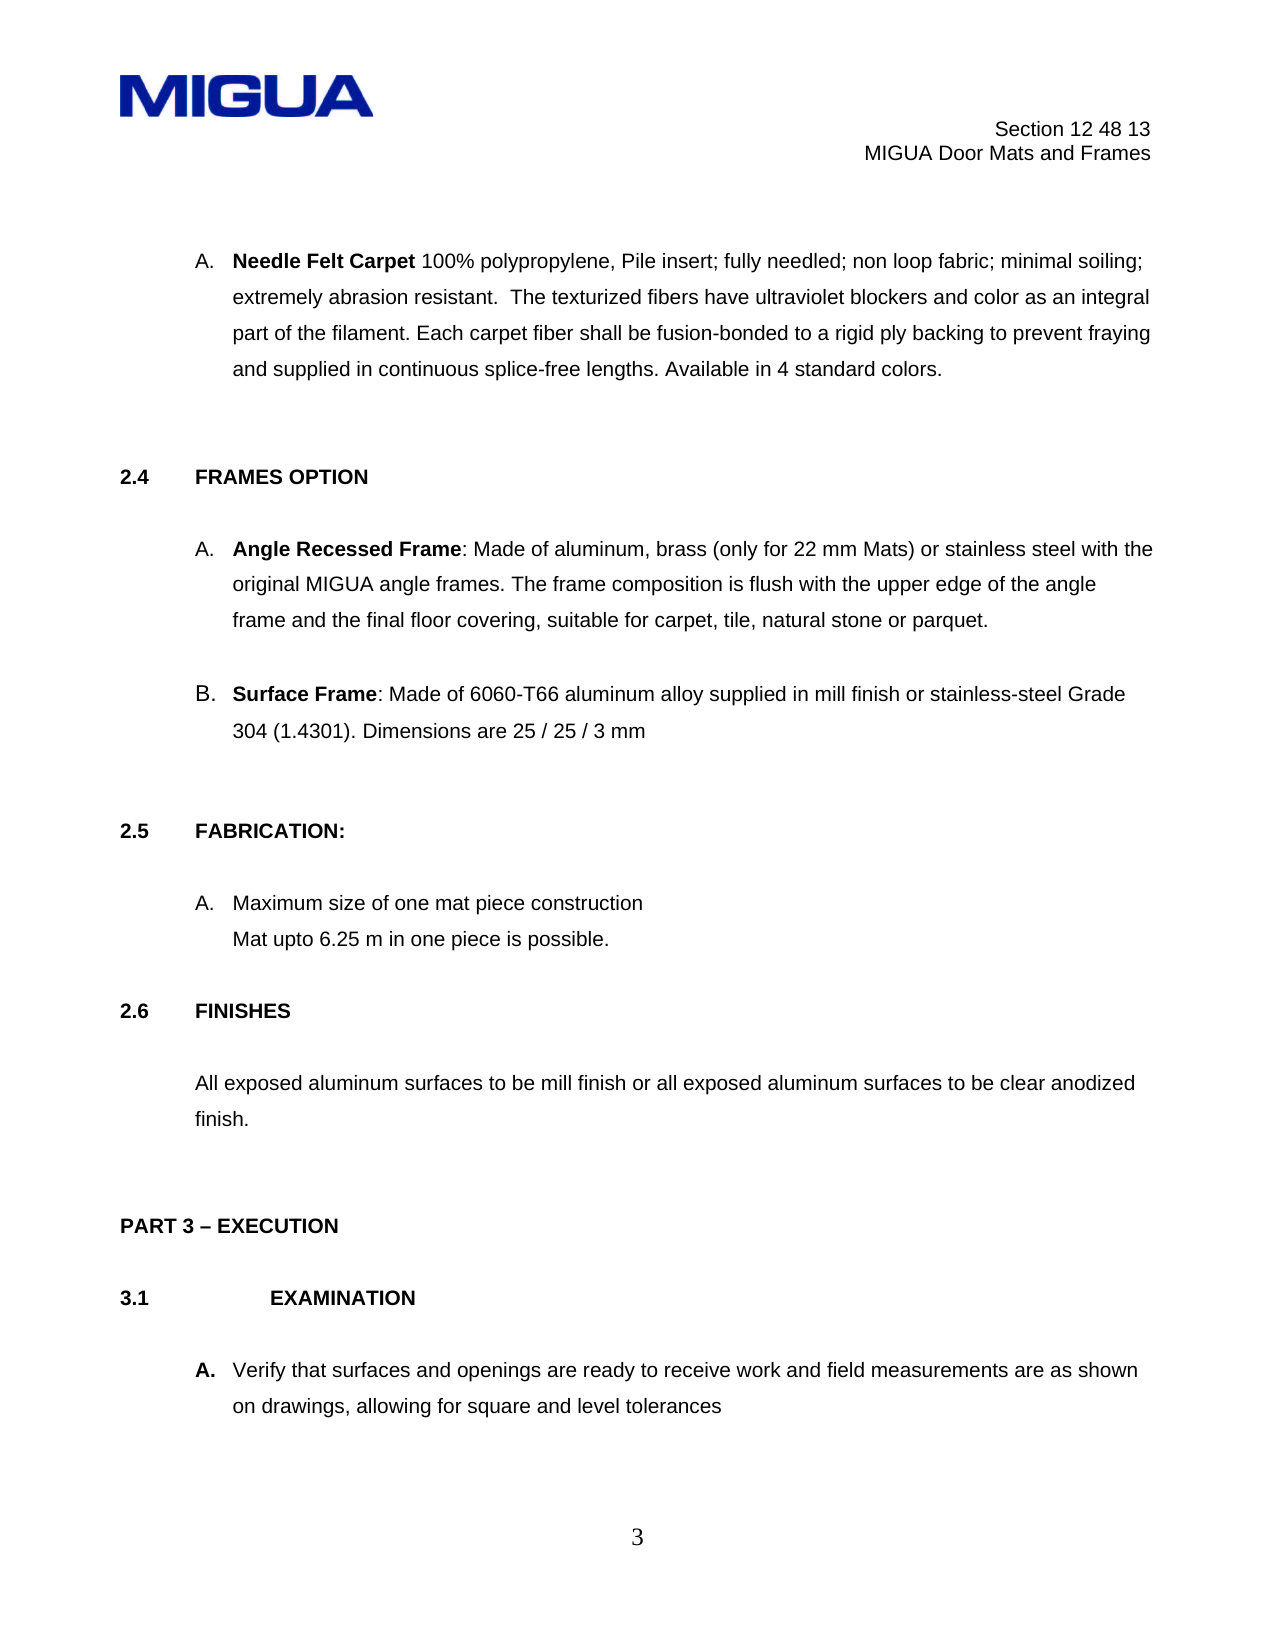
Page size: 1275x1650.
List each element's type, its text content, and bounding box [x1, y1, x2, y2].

list Needle Felt Carpet 100% polypropylene, Pile insert; fully needled; non loop fabric; minimal soiling; extremely abrasion resistant. The texturized fibers have ultraviolet blockers and color as an integral part of the filament. Each carpet fiber shall be fusion-bonded to a rigid ply backing to prevent fraying and supplied in continuous splice-free lengths. Available in 4 standard colors. [195, 249, 1155, 381]
text All exposed aluminum surfaces to be mill finish or all exposed aluminum surfaces to be clear anodized finish. [195, 1071, 1155, 1131]
picture [120, 75, 374, 117]
list Angle Recessed Frame: Made of aluminum, brass (only for 22 mm Mats) or stainless steel with the original MIGUA angle frames. The frame composition is flush with the upper edge of the angle frame and the final floor covering, suitable for carpet, tile, natural stone or parquet. [195, 536, 1155, 632]
list EXAMINATION [120, 1286, 1155, 1310]
list Maximum size of one mat piece construction [195, 891, 1155, 915]
list FRAMES OPTION [120, 464, 1155, 488]
text Mat upto 6.25 m in one piece is possible. [232, 927, 1155, 951]
list FABRICATION: [120, 819, 1155, 843]
subtitle PART 3 – EXECUTION [120, 1214, 1155, 1238]
list Surface Frame: Made of 6060-T66 aluminum alloy supplied in mill finish or stainless-steel Grade 304 (1.4301). Dimensions are 25 / 25 / 3 mm [195, 680, 1155, 742]
list Verify that surfaces and openings are ready to receive work and field measurements are as shown on drawings, allowing for square and level tolerances [195, 1358, 1155, 1418]
list FINISHES [120, 999, 1155, 1023]
